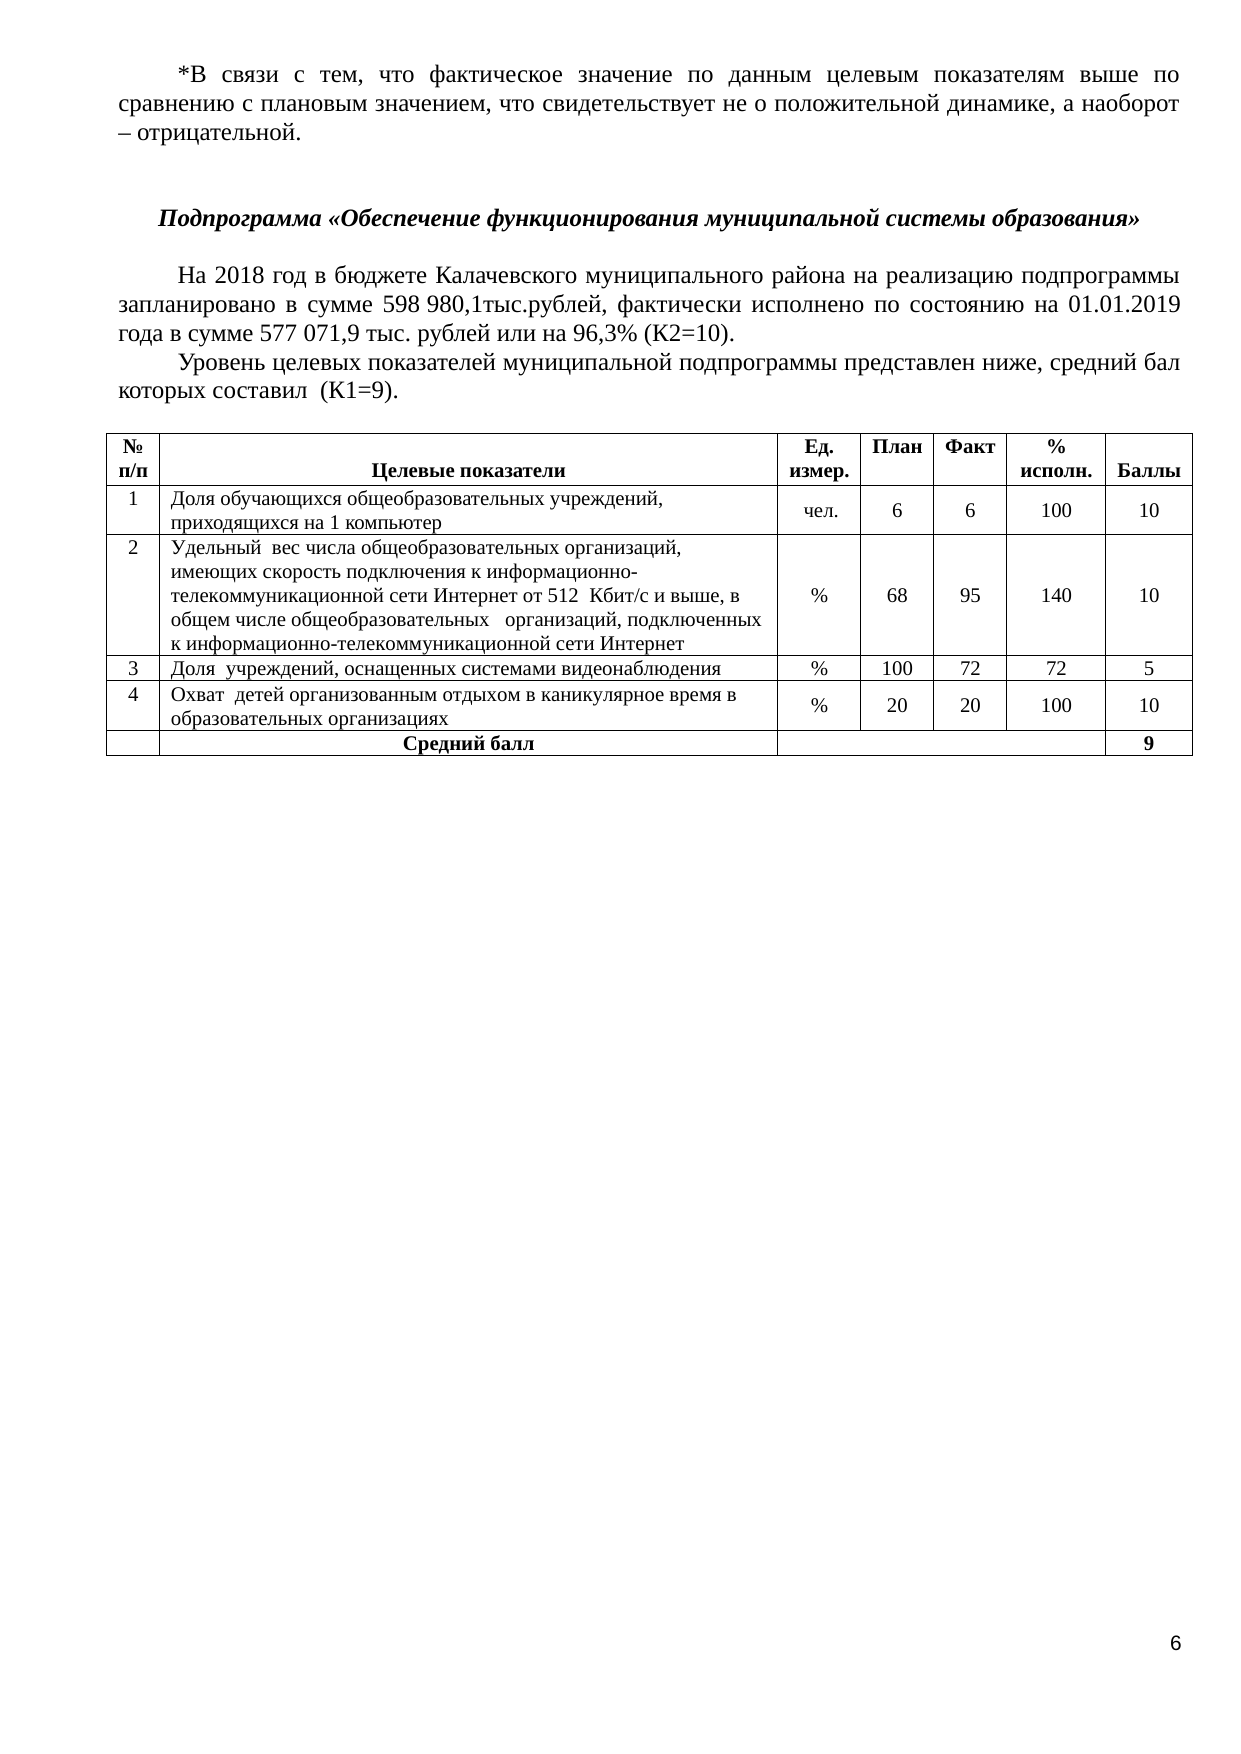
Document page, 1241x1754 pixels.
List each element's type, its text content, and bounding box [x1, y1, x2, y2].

text Подпрограмма «Обеспечение функционирования муниципальной системы образования» [118, 203, 1181, 232]
table_header % исполн. [1007, 434, 1105, 485]
table_header Факт [934, 434, 1006, 485]
table_header № п/п [107, 434, 159, 485]
table_cell 6 [861, 486, 933, 534]
table_header План [861, 434, 933, 485]
table_cell [107, 731, 159, 755]
table_cell 68 [861, 535, 933, 655]
table_cell 9 [1106, 731, 1192, 755]
table_cell 20 [934, 681, 1006, 729]
table_cell 72 [1007, 656, 1105, 680]
text Уровень целевых показателей муниципальной подпрограммы представлен ниже, средний бал которых составил (К1=9). [118, 347, 1181, 404]
text *В связи с тем, что фактическое значение по данным целевым показателям выше по сравнению с плановым значением, что свидетельствует не о положительной динамике, а наоборот – отрицательной. [118, 59, 1181, 145]
table_cell % [778, 681, 860, 729]
table_cell 3 [107, 656, 159, 680]
table_cell 10 [1106, 535, 1192, 655]
table_cell 100 [1007, 681, 1105, 729]
table_cell 95 [934, 535, 1006, 655]
table_cell 4 [107, 681, 159, 729]
table_cell Доля учреждений, оснащенных системами видеонаблюдения [160, 656, 777, 680]
table_cell 6 [934, 486, 1006, 534]
table_cell 100 [861, 656, 933, 680]
table_header Баллы [1106, 434, 1192, 485]
table_cell Средний балл [160, 731, 777, 755]
table_cell 20 [861, 681, 933, 729]
table_cell 5 [1106, 656, 1192, 680]
table_header Ед. измер. [778, 434, 860, 485]
text На 2018 год в бюджете Калачевского муниципального района на реализацию подпрограммы запланировано в сумме 598 980,1тыс.рублей, фактически исполнено по состоянию на 01.01.2019 года в сумме 577 071,9 тыс. рублей или на 96,3% (К2=10). [118, 260, 1181, 347]
table_cell Доля обучающихся общеобразовательных учреждений, приходящихся на 1 компьютер [160, 486, 777, 534]
table_cell Удельный вес числа общеобразовательных организаций, имеющих скорость подключения к информационно-телекоммуникационной сети Интернет от 512 Кбит/с и выше, в общем числе общеобразовательных организаций, подключенных к информационно-телекоммуникационной сети Интернет [160, 535, 777, 655]
table_cell 10 [1106, 486, 1192, 534]
table_cell 140 [1007, 535, 1105, 655]
table_cell 100 [1007, 486, 1105, 534]
table_cell % [778, 535, 860, 655]
table_cell 2 [107, 535, 159, 655]
table_cell чел. [778, 486, 860, 534]
table_cell Охват детей организованным отдыхом в каникулярное время в образовательных организациях [160, 681, 777, 729]
table_header Целевые показатели [160, 434, 777, 485]
table_cell % [778, 656, 860, 680]
table_cell 1 [107, 486, 159, 534]
table_cell [778, 731, 1105, 755]
table_cell 10 [1106, 681, 1192, 729]
table_cell 72 [934, 656, 1006, 680]
